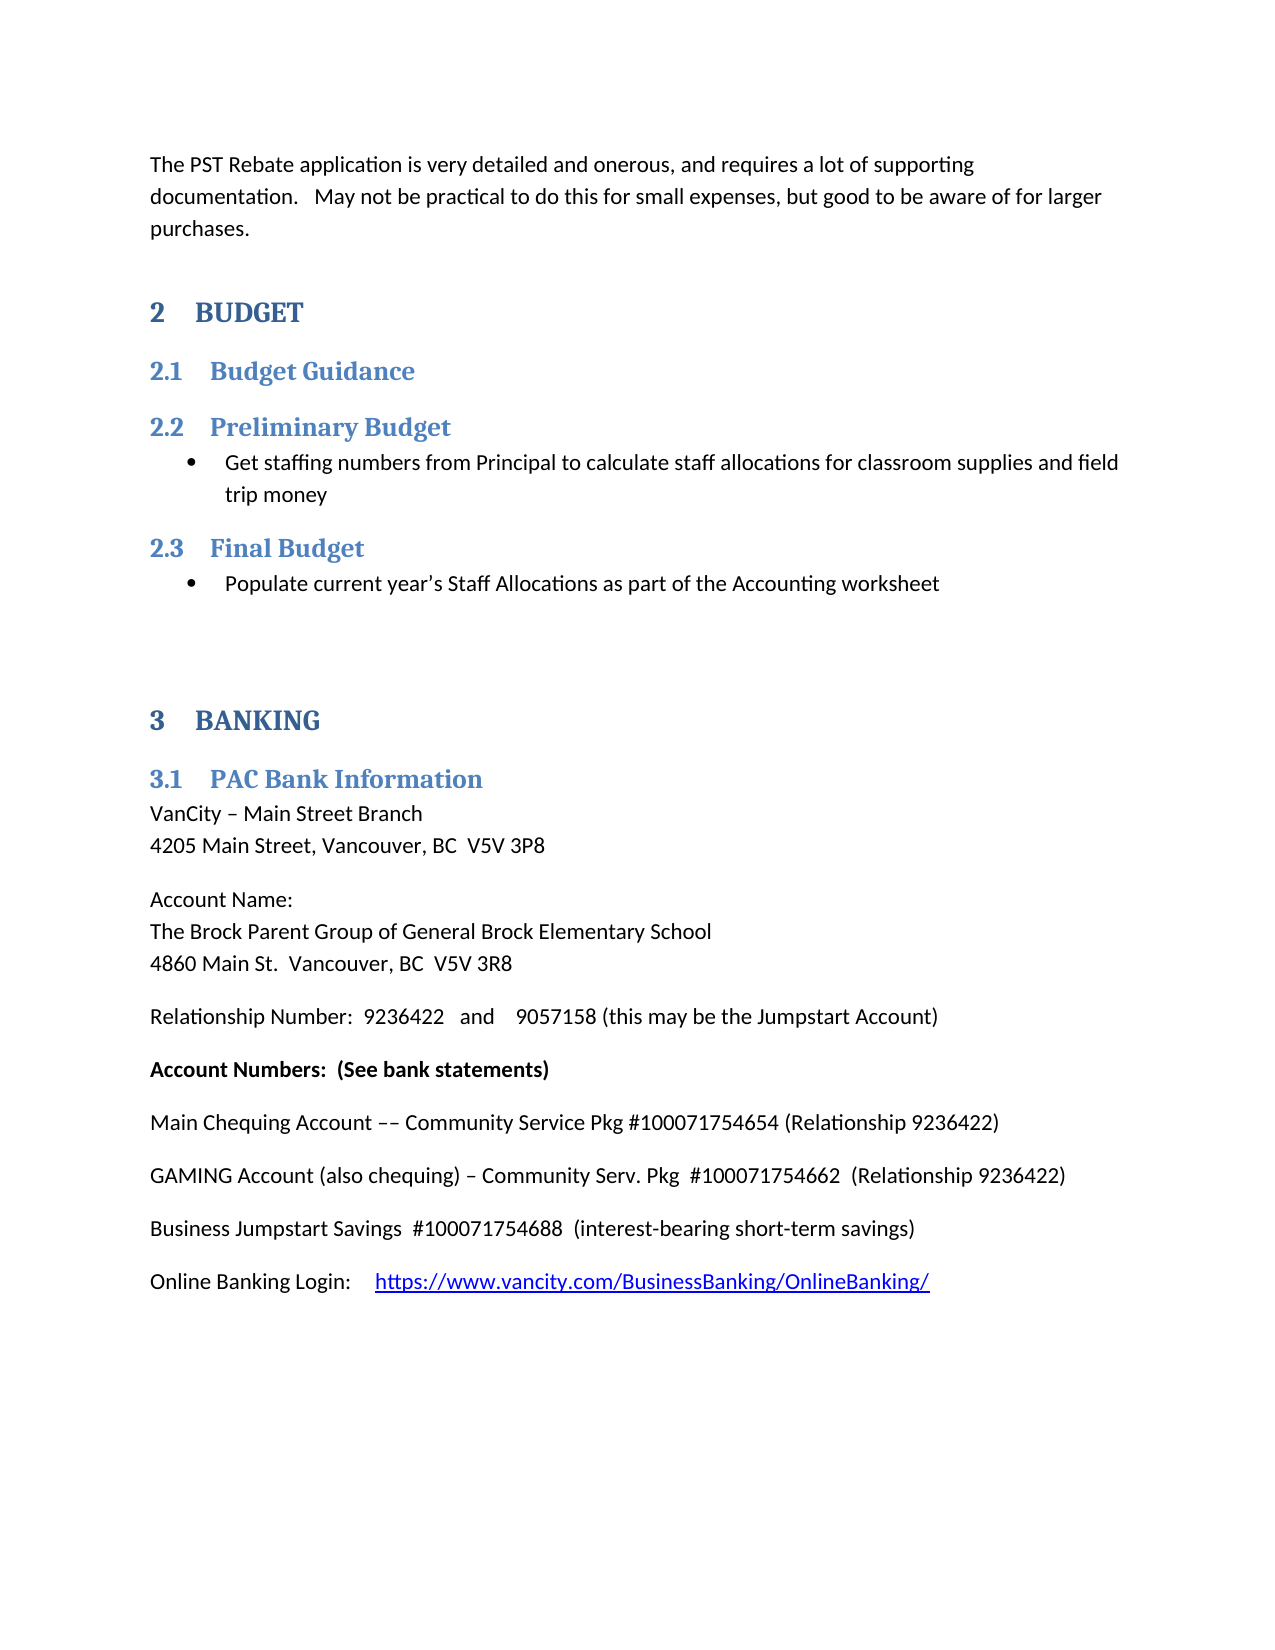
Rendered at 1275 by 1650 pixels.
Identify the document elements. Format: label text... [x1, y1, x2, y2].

text Business Jumpstart Savings #100071754688 (interest-bearing short-term savings) [150, 1214, 1125, 1242]
text Main Chequing Account –– Community Service Pkg #100071754654 (Relationship 9236422) [150, 1108, 1125, 1136]
subtitle BANKING [150, 704, 1125, 738]
list Get staffing numbers from Principal to calculate staff allocations for classroom supplies and field trip money [187, 448, 1125, 508]
text Account Numbers: (See bank statements) [150, 1055, 1125, 1083]
list Populate current year’s Staff Allocations as part of the Accounting worksheet [187, 569, 1125, 597]
subtitle Final Budget [150, 533, 1125, 564]
text VanCity – Main Street Branch 4205 Main Street, Vancouver, BC V5V 3P8 [150, 799, 1125, 860]
subtitle BUDGET [150, 297, 1125, 330]
text Account Name: The Brock Parent Group of General Brock Elementary School 4860 Main St. Vancouver, BC V5V 3R8 [150, 885, 1125, 977]
subtitle PAC Bank Information [150, 764, 1125, 795]
text Online Banking Login: https://www.vancity.com/BusinessBanking/OnlineBanking/ [150, 1267, 1125, 1295]
text The PST Rebate application is very detailed and onerous, and requires a lot of supporting documentation. May not be practical to do this for small expenses, but good to be aware of for larger purchases. [150, 150, 1125, 242]
subtitle Budget Guidance [150, 356, 1125, 387]
subtitle Preliminary Budget [150, 412, 1125, 444]
text GAMING Account (also chequing) – Community Serv. Pkg #100071754662 (Relationship 9236422) [150, 1161, 1125, 1189]
text Relationship Number: 9236422 and 9057158 (this may be the Jumpstart Account) [150, 1002, 1125, 1030]
